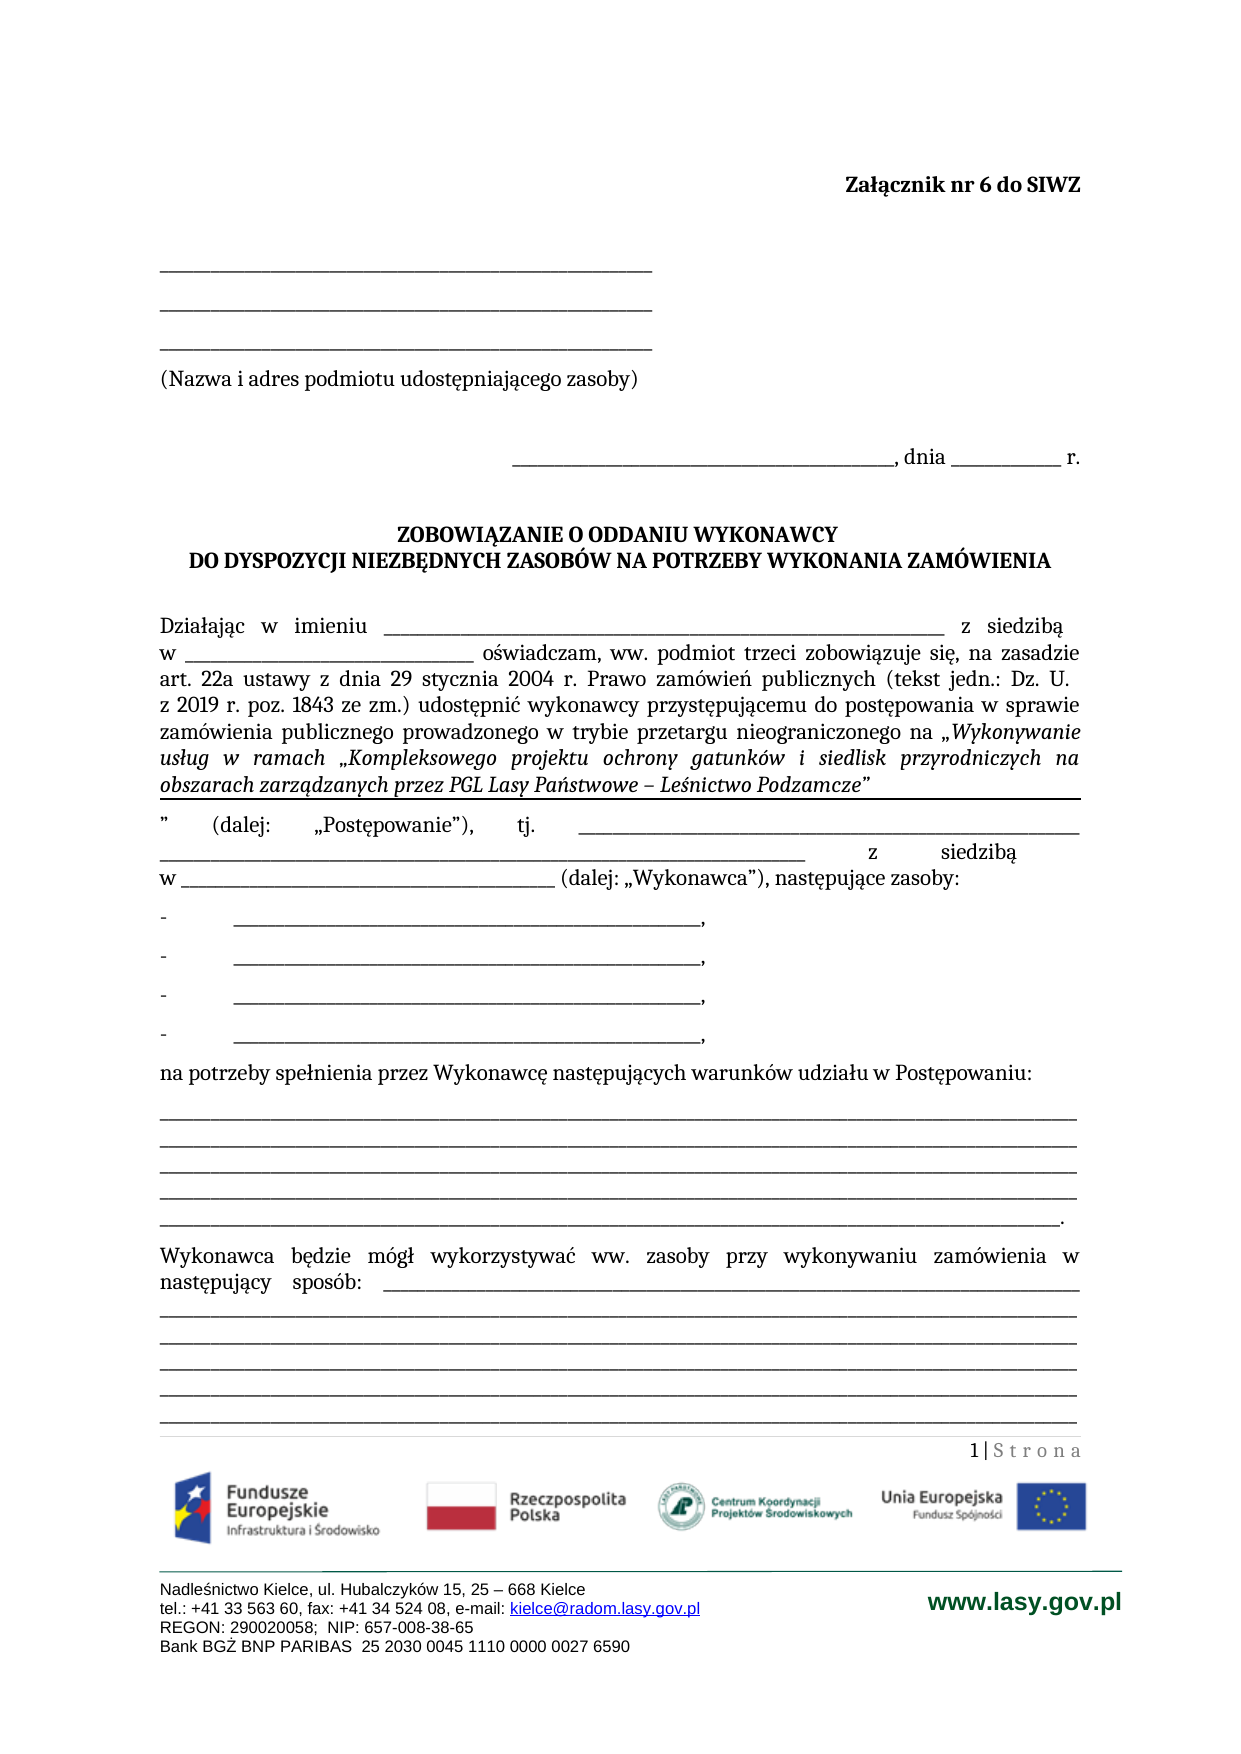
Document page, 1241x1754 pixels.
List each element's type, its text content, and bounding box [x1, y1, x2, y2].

text - _______________________________________________________, [159, 943, 1081, 969]
text na potrzeby spełnienia przez Wykonawcę następujących warunków udziału w Postępowaniu: [159, 1059, 1081, 1086]
text - _______________________________________________________, [159, 1020, 1081, 1047]
text - _______________________________________________________, [159, 982, 1081, 1008]
text __________________________________________________________ [159, 288, 1081, 315]
text ZOBOWIĄZANIE O ODDANIU WYKONAWCY DO DYSPOZYCJI NIEZBĘDNYCH ZASOBÓW NA POTRZEBY WYKONANIA ZAMÓWIENIA [159, 522, 1081, 574]
text Załącznik nr 6 do SIWZ [159, 172, 1081, 198]
text (Nazwa i adres podmiotu udostępniającego zasoby) [159, 366, 1081, 393]
text ” (dalej: „Postępowanie”), tj. ___________________________________________________________ ____________________________________________________________________________ z siedzibą w ____________________________________________ (dalej: „Wykonawca”), następujące zasoby: [159, 812, 1081, 891]
text - _______________________________________________________, [159, 904, 1081, 930]
picture [159, 1462, 1104, 1556]
text _____________________________________________, dnia _____________ r. [159, 444, 1081, 470]
text Działając w imieniu __________________________________________________________________ z siedzibą w __________________________________ oświadczam, ww. podmiot trzeci zobowiązuje się, na zasadzie art. 22a ustawy z dnia 29 stycznia 2004 r. Prawo zamówień publicznych (tekst jedn.: Dz. U. z 2019 r. poz. 1843 ze zm.) udostępnić wykonawcy przystępującemu do postępowania w sprawie zamówienia publicznego prowadzonego w trybie przetargu nieograniczonego na „Wykonywanie usług w ramach „Kompleksowego projektu ochrony gatunków i siedlisk przyrodniczych na obszarach zarządzanych przez PGL Lasy Państwowe – Leśnictwo Podzamcze” [159, 613, 1081, 800]
text __________________________________________________________________________________________________________________________________________________________________________________________________________________________________________________________________________________________________________________________________________________________________________________________________________________________________________________________________________________________________________________________________________________________. [159, 1098, 1081, 1230]
text __________________________________________________________ [159, 327, 1081, 354]
text __________________________________________________________ [159, 250, 1081, 276]
